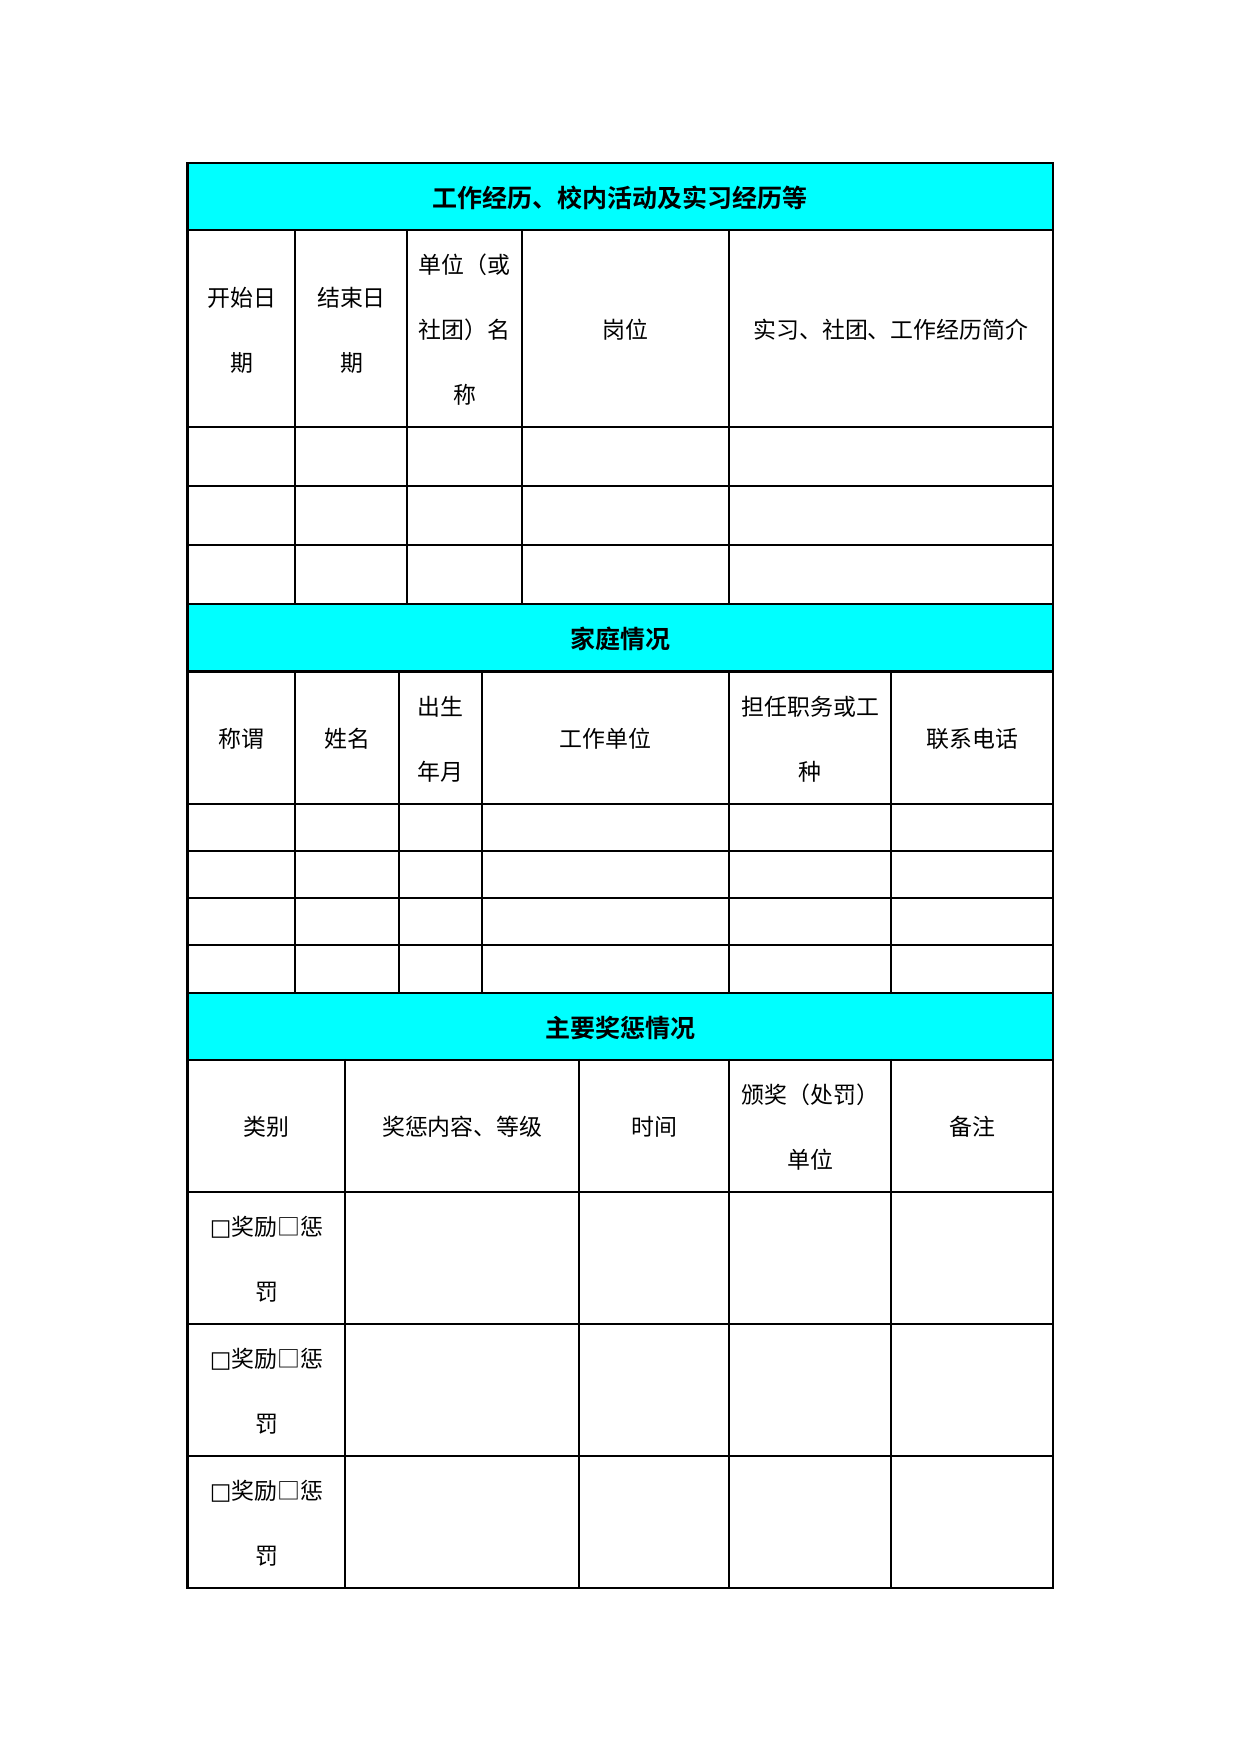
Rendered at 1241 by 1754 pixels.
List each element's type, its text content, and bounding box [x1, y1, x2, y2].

table_cell [296, 428, 406, 485]
table_cell [730, 487, 1052, 544]
table_cell [892, 1193, 1052, 1323]
table_cell 类别 [189, 1061, 344, 1191]
table_cell [400, 852, 481, 897]
table_cell [483, 899, 728, 944]
table_cell [296, 487, 406, 544]
table_cell [346, 1193, 578, 1323]
table_cell □奖励□惩罚 [189, 1193, 344, 1323]
table_cell [730, 428, 1052, 485]
table_cell [730, 546, 1052, 603]
table_cell [189, 946, 294, 992]
table_cell [730, 1325, 890, 1455]
table_cell 岗位 [523, 231, 728, 426]
table_cell [892, 1325, 1052, 1455]
table_cell 主要奖惩情况 [189, 994, 1052, 1059]
table_cell [296, 899, 398, 944]
table_cell [483, 946, 728, 992]
table_cell [730, 805, 890, 850]
table_cell [296, 946, 398, 992]
table_cell [189, 428, 294, 485]
table_cell [408, 428, 521, 485]
table_cell □奖励□惩罚 [189, 1457, 344, 1587]
table_cell [892, 1457, 1052, 1587]
table_cell [189, 899, 294, 944]
table_cell [523, 428, 728, 485]
table_cell [730, 1457, 890, 1587]
table_cell [483, 805, 728, 850]
table_cell [892, 852, 1052, 897]
table_cell 单位（或社团）名称 [408, 231, 521, 426]
table_cell 实习、社团、工作经历简介 [730, 231, 1052, 426]
table_cell [730, 1193, 890, 1323]
table_cell [483, 852, 728, 897]
table_cell [296, 805, 398, 850]
table_cell [523, 487, 728, 544]
table_cell [580, 1457, 728, 1587]
table_cell 时间 [580, 1061, 728, 1191]
table_cell [730, 852, 890, 897]
table_cell [730, 946, 890, 992]
table_cell [892, 899, 1052, 944]
table_cell 结束日期 [296, 231, 406, 426]
table_cell [296, 852, 398, 897]
table_cell 工作经历、校内活动及实习经历等 [189, 164, 1052, 229]
table_cell 开始日期 [189, 231, 294, 426]
table_cell □奖励□惩罚 [189, 1325, 344, 1455]
table_cell 出生 年月 [400, 673, 481, 802]
table_cell 称谓 [189, 673, 294, 802]
table_cell [730, 899, 890, 944]
table_cell [408, 546, 521, 603]
table_cell [400, 805, 481, 850]
table_cell [892, 946, 1052, 992]
table_cell 颁奖（处罚） 单位 [730, 1061, 890, 1191]
table_cell [189, 852, 294, 897]
table_cell [189, 487, 294, 544]
table_cell [400, 899, 481, 944]
table_cell [408, 487, 521, 544]
table_cell [346, 1325, 578, 1455]
table_cell 联系电话 [892, 673, 1052, 802]
table_cell [296, 546, 406, 603]
table_cell [400, 946, 481, 992]
table_cell [189, 546, 294, 603]
table_cell [523, 546, 728, 603]
table_cell 工作单位 [483, 673, 728, 802]
table_cell 担任职务或工种 [730, 673, 890, 802]
table_cell [189, 805, 294, 850]
table_cell [580, 1193, 728, 1323]
table_cell [580, 1325, 728, 1455]
table_cell 奖惩内容、等级 [346, 1061, 578, 1191]
table_cell [346, 1457, 578, 1587]
table_cell 备注 [892, 1061, 1052, 1191]
table_cell 姓名 [296, 673, 398, 802]
table_cell 家庭情况 [189, 605, 1052, 670]
table_cell [892, 805, 1052, 850]
